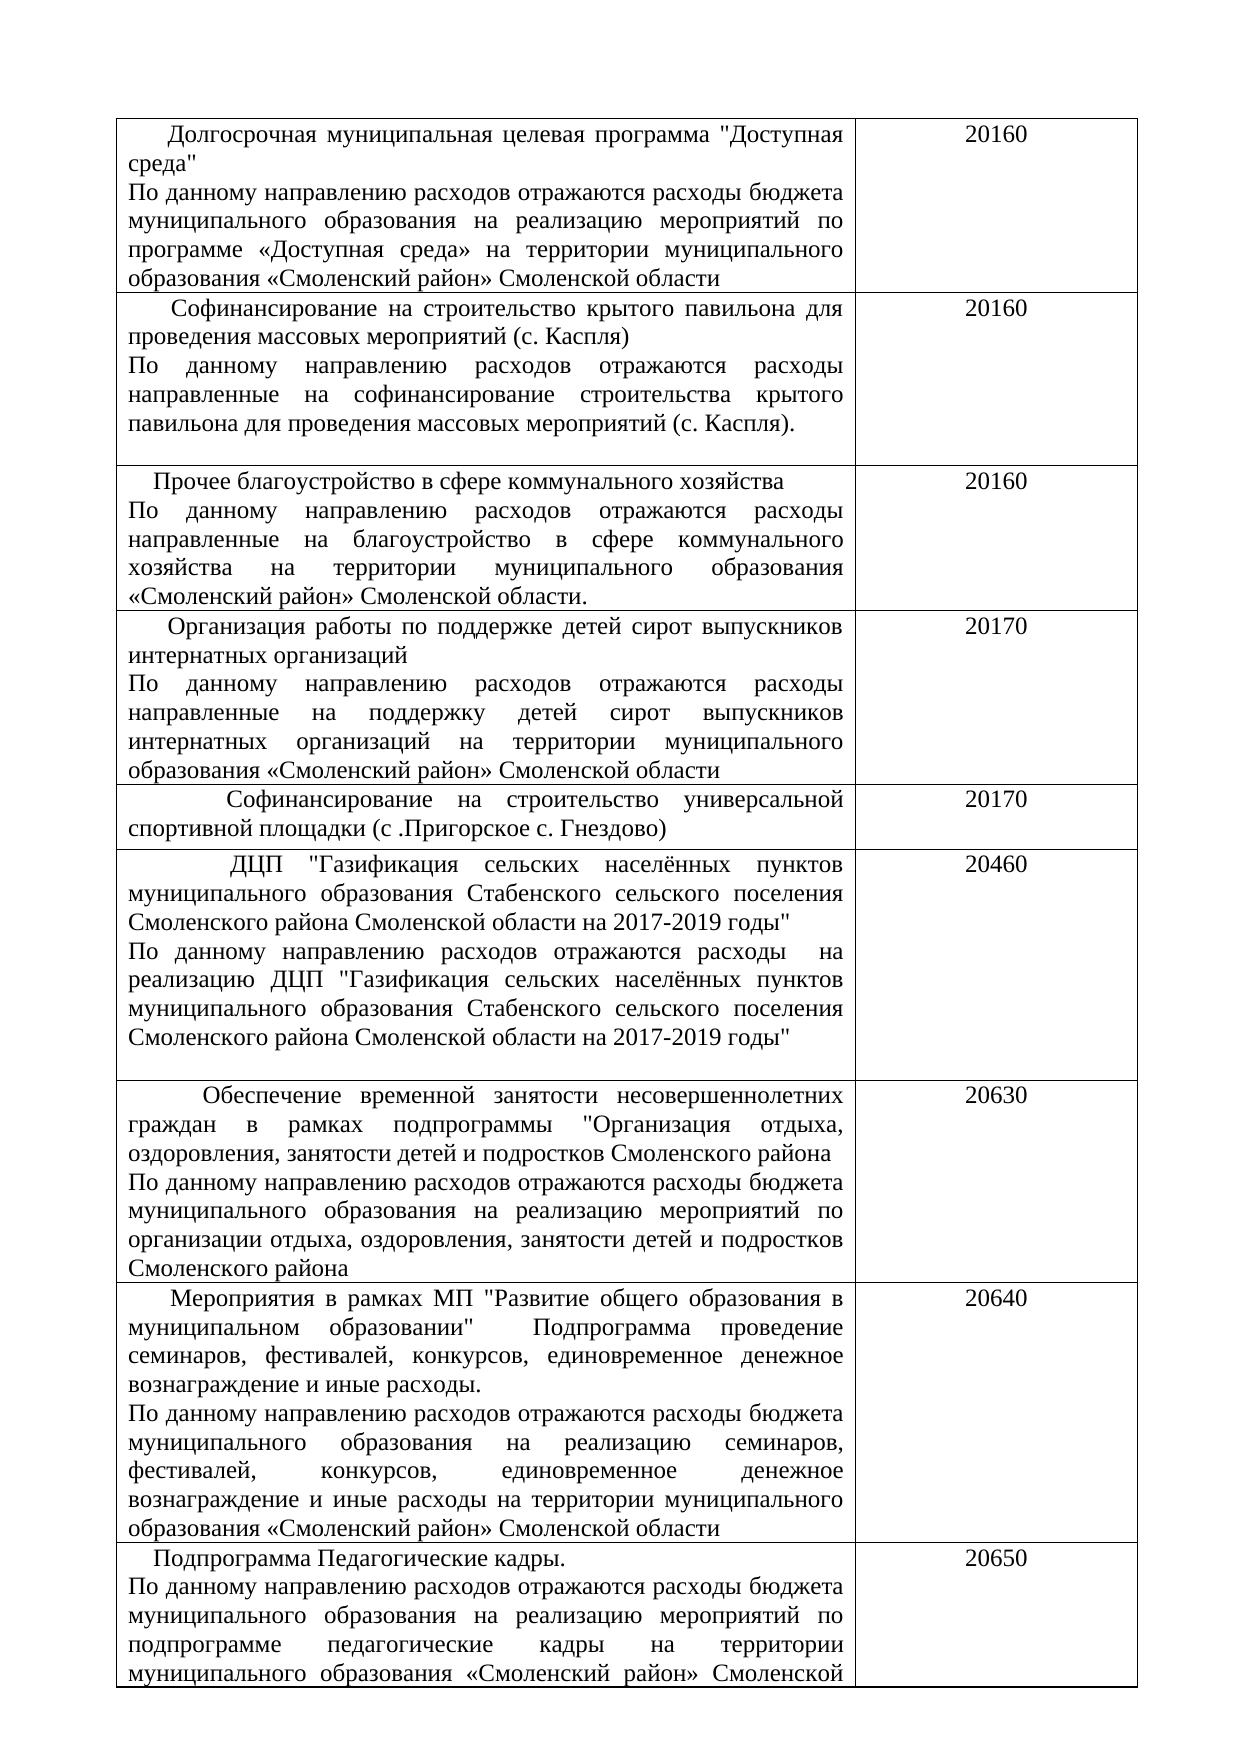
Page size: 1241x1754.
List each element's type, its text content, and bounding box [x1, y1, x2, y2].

table_cell Обеспечение временной занятости несовершеннолетних граждан в рамках подпрограммы "Организация отдыха, оздоровления, занятости детей и подростков Смоленского района По данному направлению расходов отражаются расходы бюджета муниципального образования на реализацию мероприятий по организации отдыха, оздоровления, занятости детей и подростков Смоленского района [117, 1081, 855, 1282]
table_cell ДЦП "Газификация сельских населённых пунктов муниципального образования Стабенского сельского поселения Смоленского района Смоленской области на 2017-2019 годы" По данному направлению расходов отражаются расходы на реализацию ДЦП "Газификация сельских населённых пунктов муниципального образования Стабенского сельского поселения Смоленского района Смоленской области на 2017-2019 годы" [117, 850, 855, 1079]
table_cell Организация работы по поддержке детей сирот выпускников интернатных организаций По данному направлению расходов отражаются расходы направленные на поддержку детей сирот выпускников интернатных организаций на территории муниципального образования «Смоленский район» Смоленской области [117, 611, 855, 783]
table_cell 20160 [856, 293, 1137, 465]
table_cell Долгосрочная муниципальная целевая программа "Доступная среда" По данному направлению расходов отражаются расходы бюджета муниципального образования на реализацию мероприятий по программе «Доступная среда» на территории муниципального образования «Смоленский район» Смоленской области [117, 119, 855, 292]
table_cell Софинансирование на строительство крытого павильона для проведения массовых мероприятий (с. Каспля) По данному направлению расходов отражаются расходы направленные на софинансирование строительства крытого павильона для проведения массовых мероприятий (с. Каспля). [117, 293, 855, 465]
table_cell Софинансирование на строительство универсальной спортивной площадки (с .Пригорское с. Гнездово) [117, 785, 855, 848]
table_cell 20170 [856, 611, 1137, 783]
table_cell 20160 [856, 119, 1137, 292]
table_cell 20630 [856, 1081, 1137, 1282]
table_cell Мероприятия в рамках МП "Развитие общего образования в муниципальном образовании" Подпрограмма проведение семинаров, фестивалей, конкурсов, единовременное денежное вознаграждение и иные расходы. По данному направлению расходов отражаются расходы бюджета муниципального образования на реализацию семинаров, фестивалей, конкурсов, единовременное денежное вознаграждение и иные расходы на территории муниципального образования «Смоленский район» Смоленской области [117, 1283, 855, 1542]
table_cell 20460 [856, 850, 1137, 1079]
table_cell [117, 1543, 855, 1686]
table_cell Прочее благоустройство в сфере коммунального хозяйства По данному направлению расходов отражаются расходы направленные на благоустройство в сфере коммунального хозяйства на территории муниципального образования «Смоленский район» Смоленской области. [117, 466, 855, 610]
table_cell 20170 [856, 785, 1137, 848]
table_cell 20640 [856, 1283, 1137, 1542]
table_cell 20650 [856, 1543, 1137, 1686]
table_cell 20160 [856, 466, 1137, 610]
